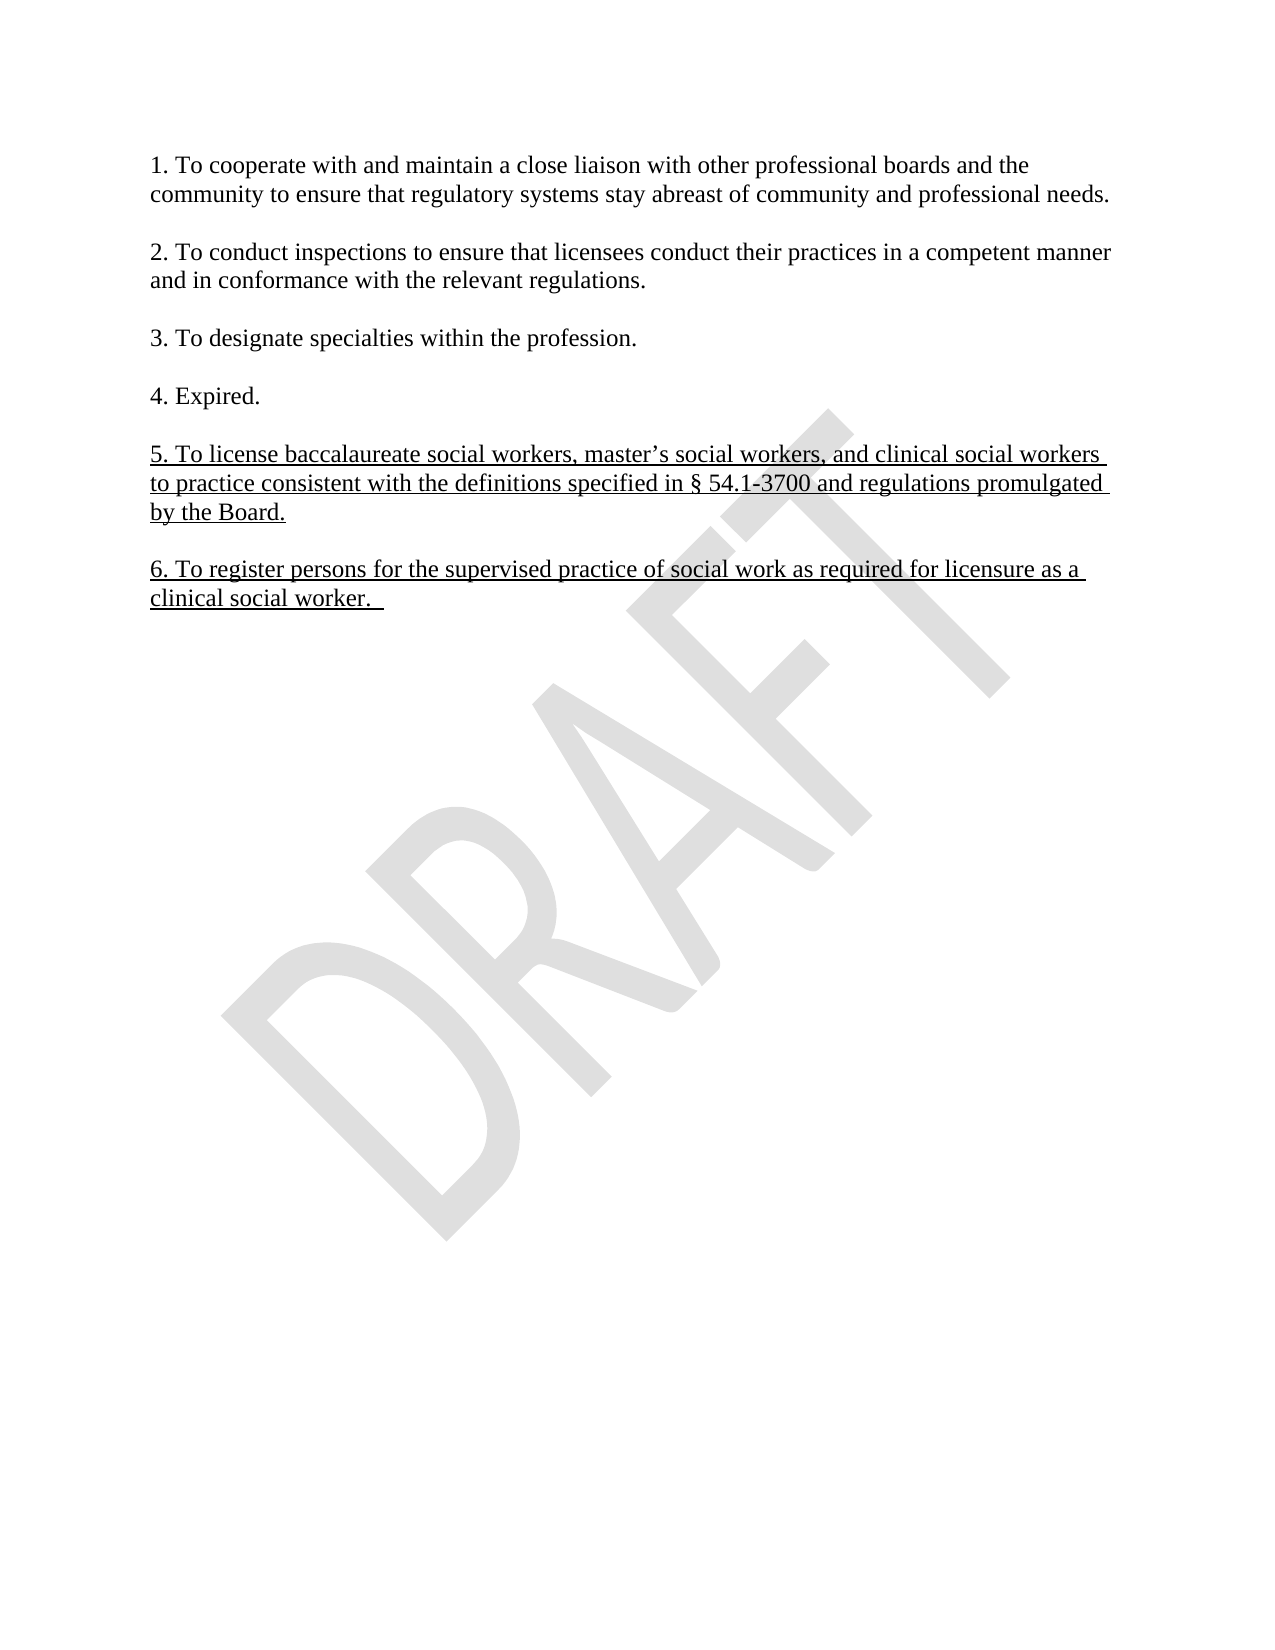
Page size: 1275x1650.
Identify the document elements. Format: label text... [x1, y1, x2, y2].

text 4. Expired. [150, 381, 1125, 410]
text 2. To conduct inspections to ensure that licensees conduct their practices in a competent manner and in conformance with the relevant regulations. [150, 237, 1125, 294]
text 3. To designate specialties within the profession. [150, 323, 1125, 352]
text 1. To cooperate with and maintain a close liaison with other professional boards and the community to ensure that regulatory systems stay abreast of community and professional needs. [150, 150, 1125, 207]
text 6. To register persons for the supervised practice of social work as required for licensure as a clinical social worker. [150, 554, 1125, 612]
text 5. To license baccalaureate social workers, master’s social workers, and clinical social workers to practice consistent with the definitions specified in § 54.1-3700 and regulations promulgated by the Board. [150, 439, 1125, 525]
